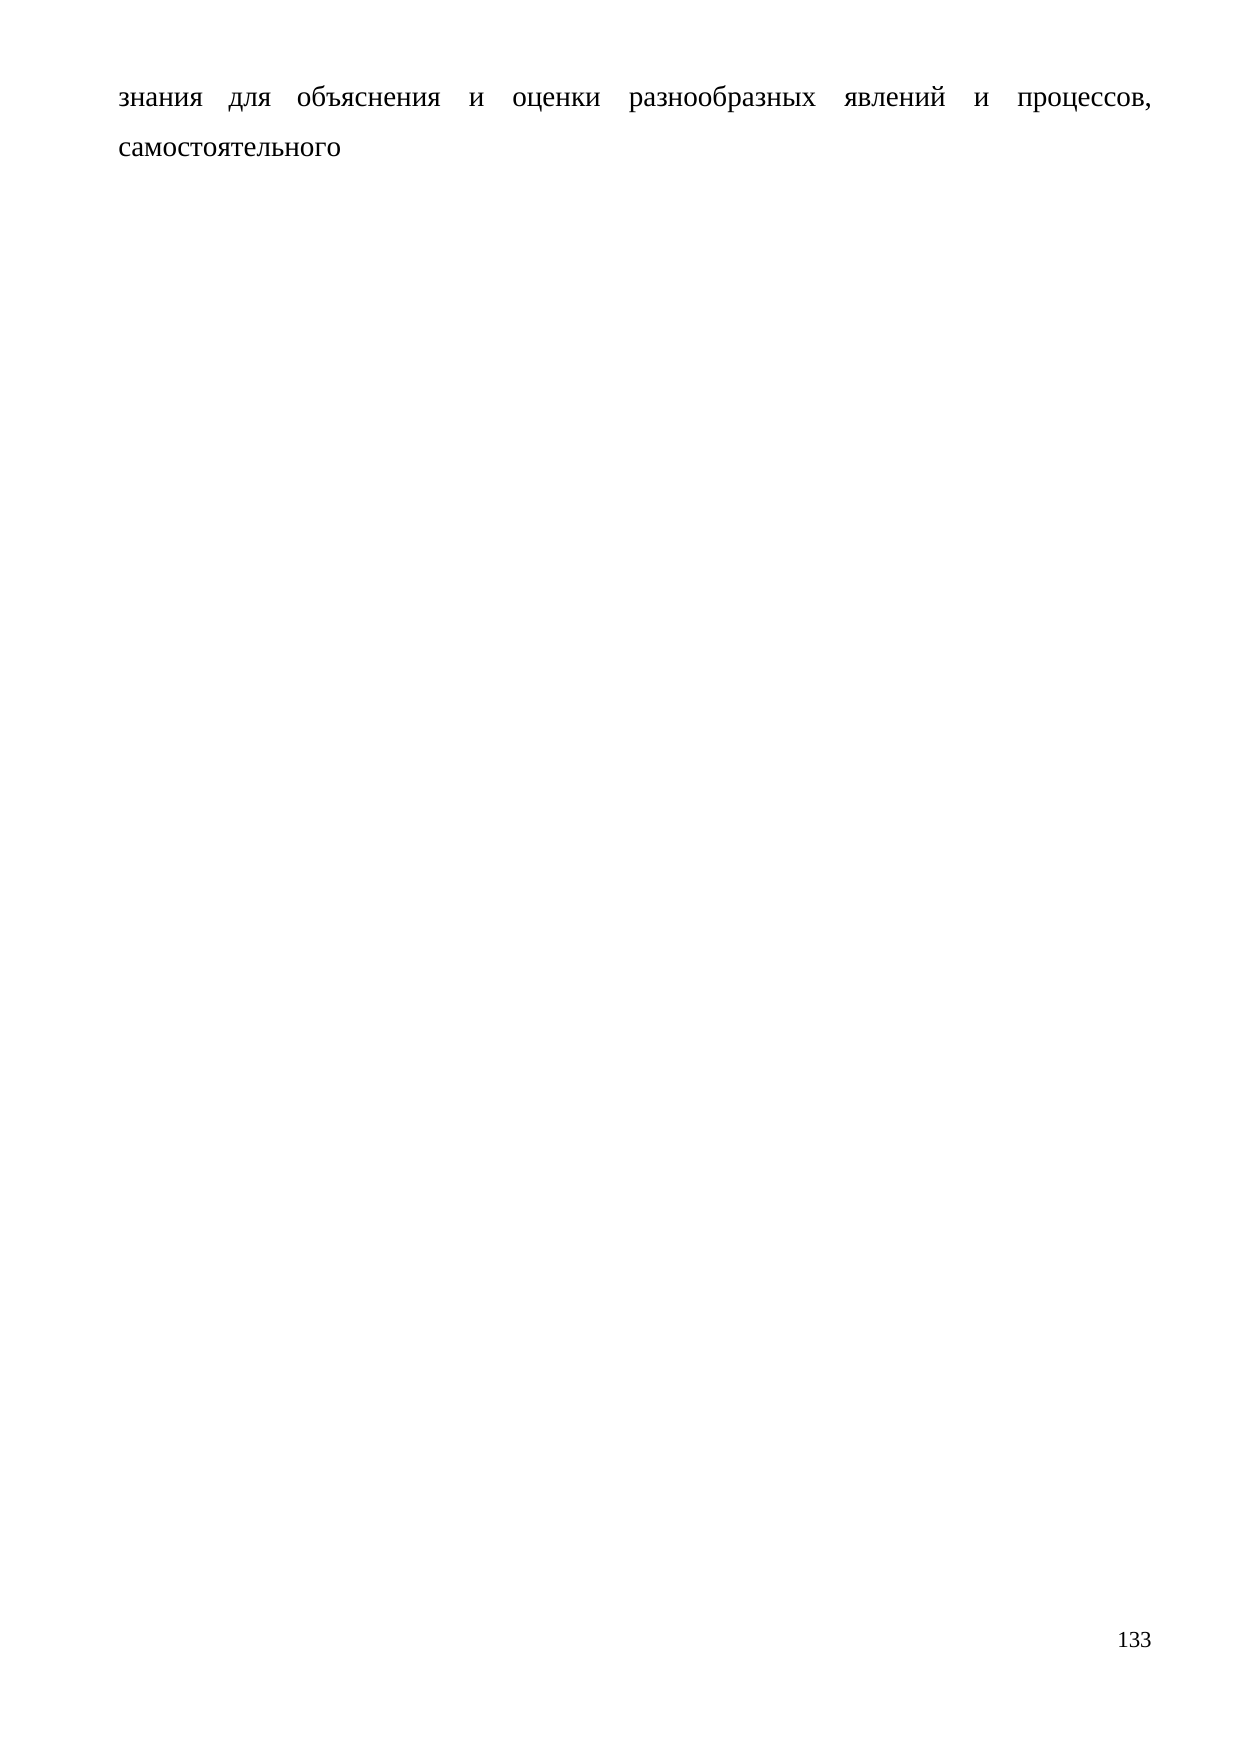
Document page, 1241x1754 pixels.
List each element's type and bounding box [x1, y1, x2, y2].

text [118, 79, 1152, 163]
